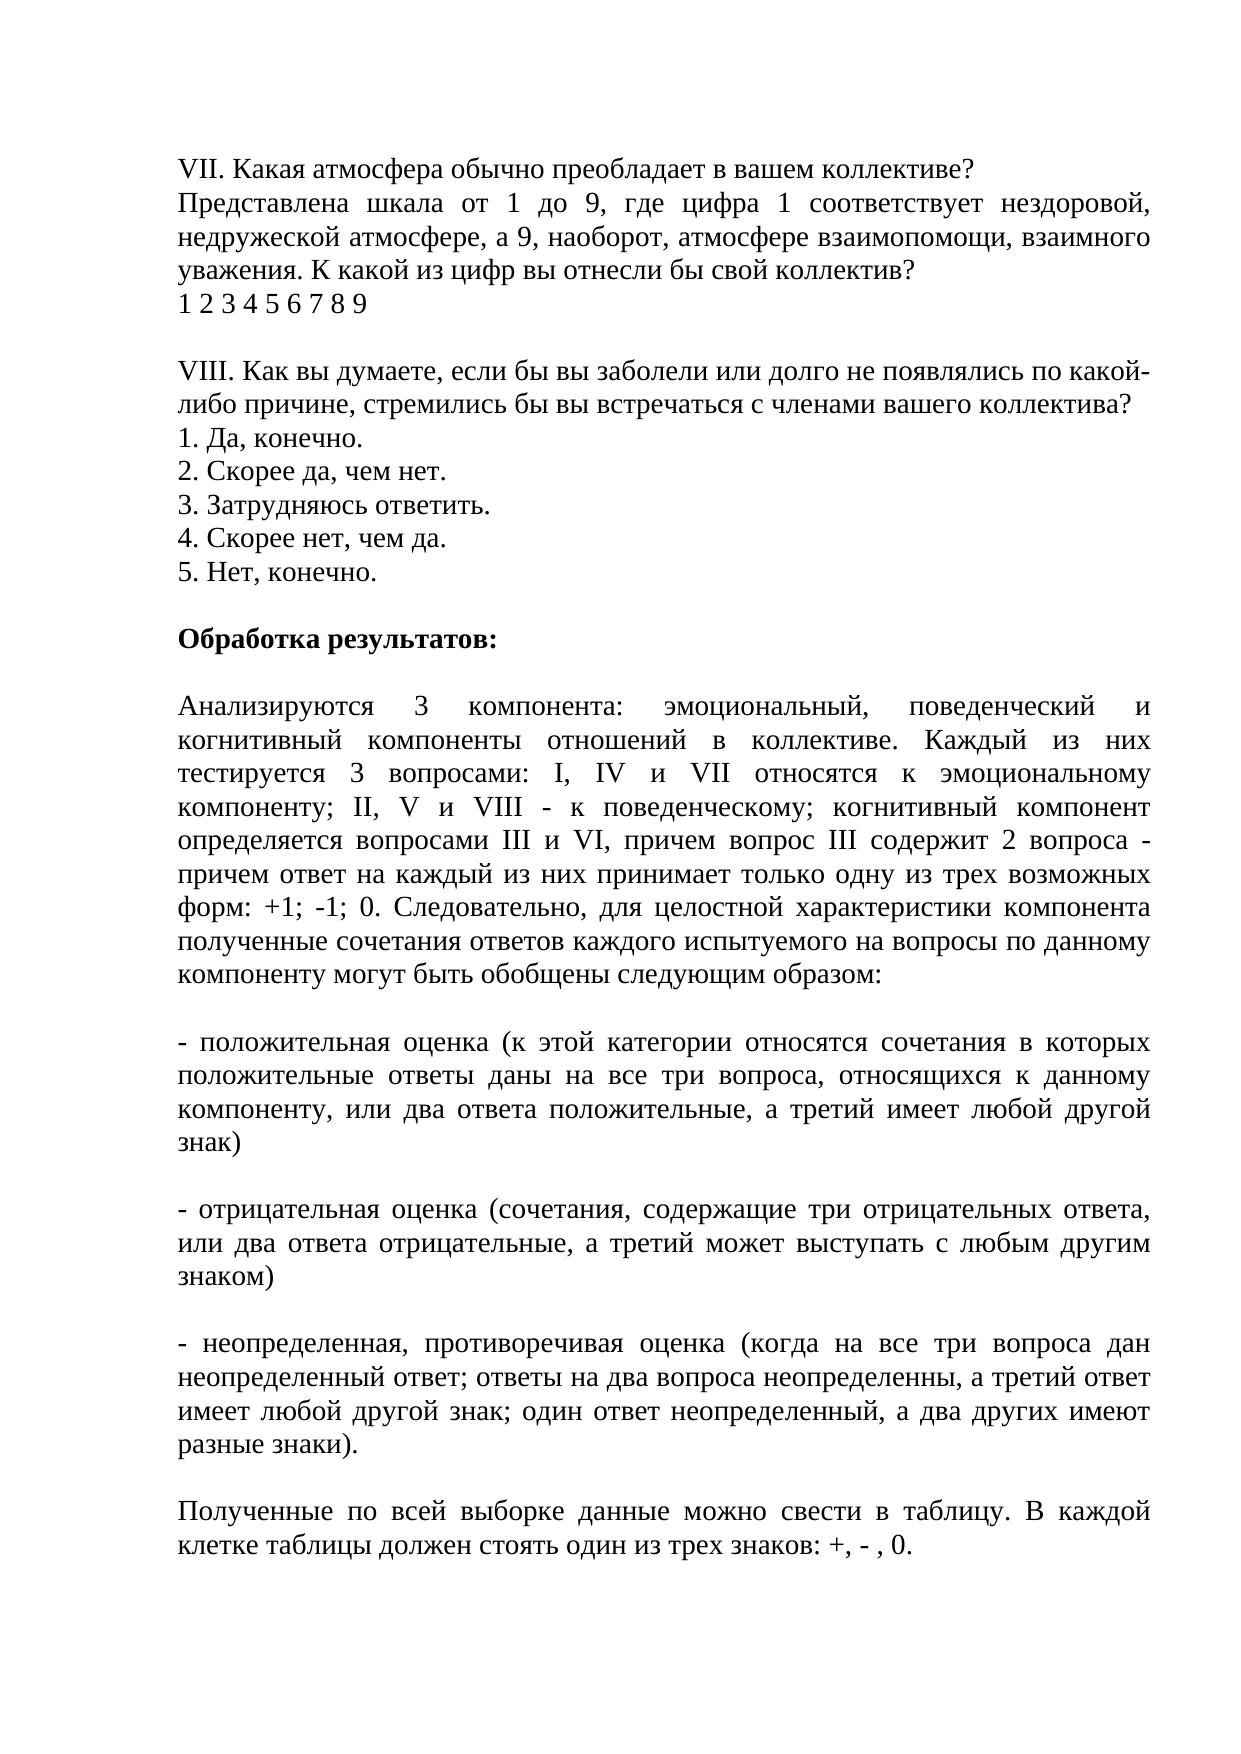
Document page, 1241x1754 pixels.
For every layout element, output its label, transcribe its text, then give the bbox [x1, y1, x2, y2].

text VII. Какая атмосфера обычно преобладает в вашем коллективе? [177, 152, 1152, 185]
text 2. Скорее да, чем нет. [177, 453, 1152, 487]
text 1 2 3 4 5 6 7 8 9 [177, 286, 1152, 319]
text Представлена шкала от 1 до 9, где цифра 1 соответствует нездоровой, недружеской атмосфере, а 9, наоборот, атмосфере взаимопомощи, взаимного уважения. К какой из цифр вы отнесли бы свой коллектив? [177, 185, 1152, 286]
text 1. Да, конечно. [177, 420, 1152, 453]
text - положительная оценка (к этой категории относятся сочетания в которых положительные ответы даны на все три вопроса, относящихся к данному компоненту, или два ответа положительные, а третий имеет любой другой знак) [177, 1024, 1152, 1158]
text VIII. Как вы думаете, если бы вы заболели или долго не появлялись по какой-либо причине, стремились бы вы встречаться с членами вашего коллектива? [177, 353, 1152, 420]
text Полученные по всей выборке данные можно свести в таблицу. В каждой клетке таблицы должен стоять один из трех знаков: +, - , 0. [177, 1493, 1152, 1560]
text Анализируются 3 компонента: эмоциональный, поведенческий и когнитивный компоненты отношений в коллективе. Каждый из них тестируется 3 вопросами: I, IV и VII относятся к эмоциональному компоненту; II, V и VIII - к поведенческому; когнитивный компонент определяется вопросами III и VI, причем вопрос III содержит 2 вопроса - причем ответ на каждый из них принимает только одну из трех возможных форм: +1; -1; 0. Следовательно, для целостной характеристики компонента полученные сочетания ответов каждого испытуемого на вопросы по данному компоненту могут быть обобщены следующим образом: [177, 688, 1152, 990]
text 5. Нет, конечно. [177, 554, 1152, 588]
text Обработка результатов: [177, 621, 1152, 655]
text - отрицательная оценка (сочетания, содержащие три отрицательных ответа, или два ответа отрицательные, а третий может выступать с любым другим знаком) [177, 1191, 1152, 1292]
text 3. Затрудняюсь ответить. [177, 487, 1152, 521]
text - неопределенная, противоречивая оценка (когда на все три вопроса дан неопределенный ответ; ответы на два вопроса неопределенны, а третий ответ имеет любой другой знак; один ответ неопределенный, а два других имеют разные знаки). [177, 1326, 1152, 1460]
text 4. Скорее нет, чем да. [177, 521, 1152, 554]
